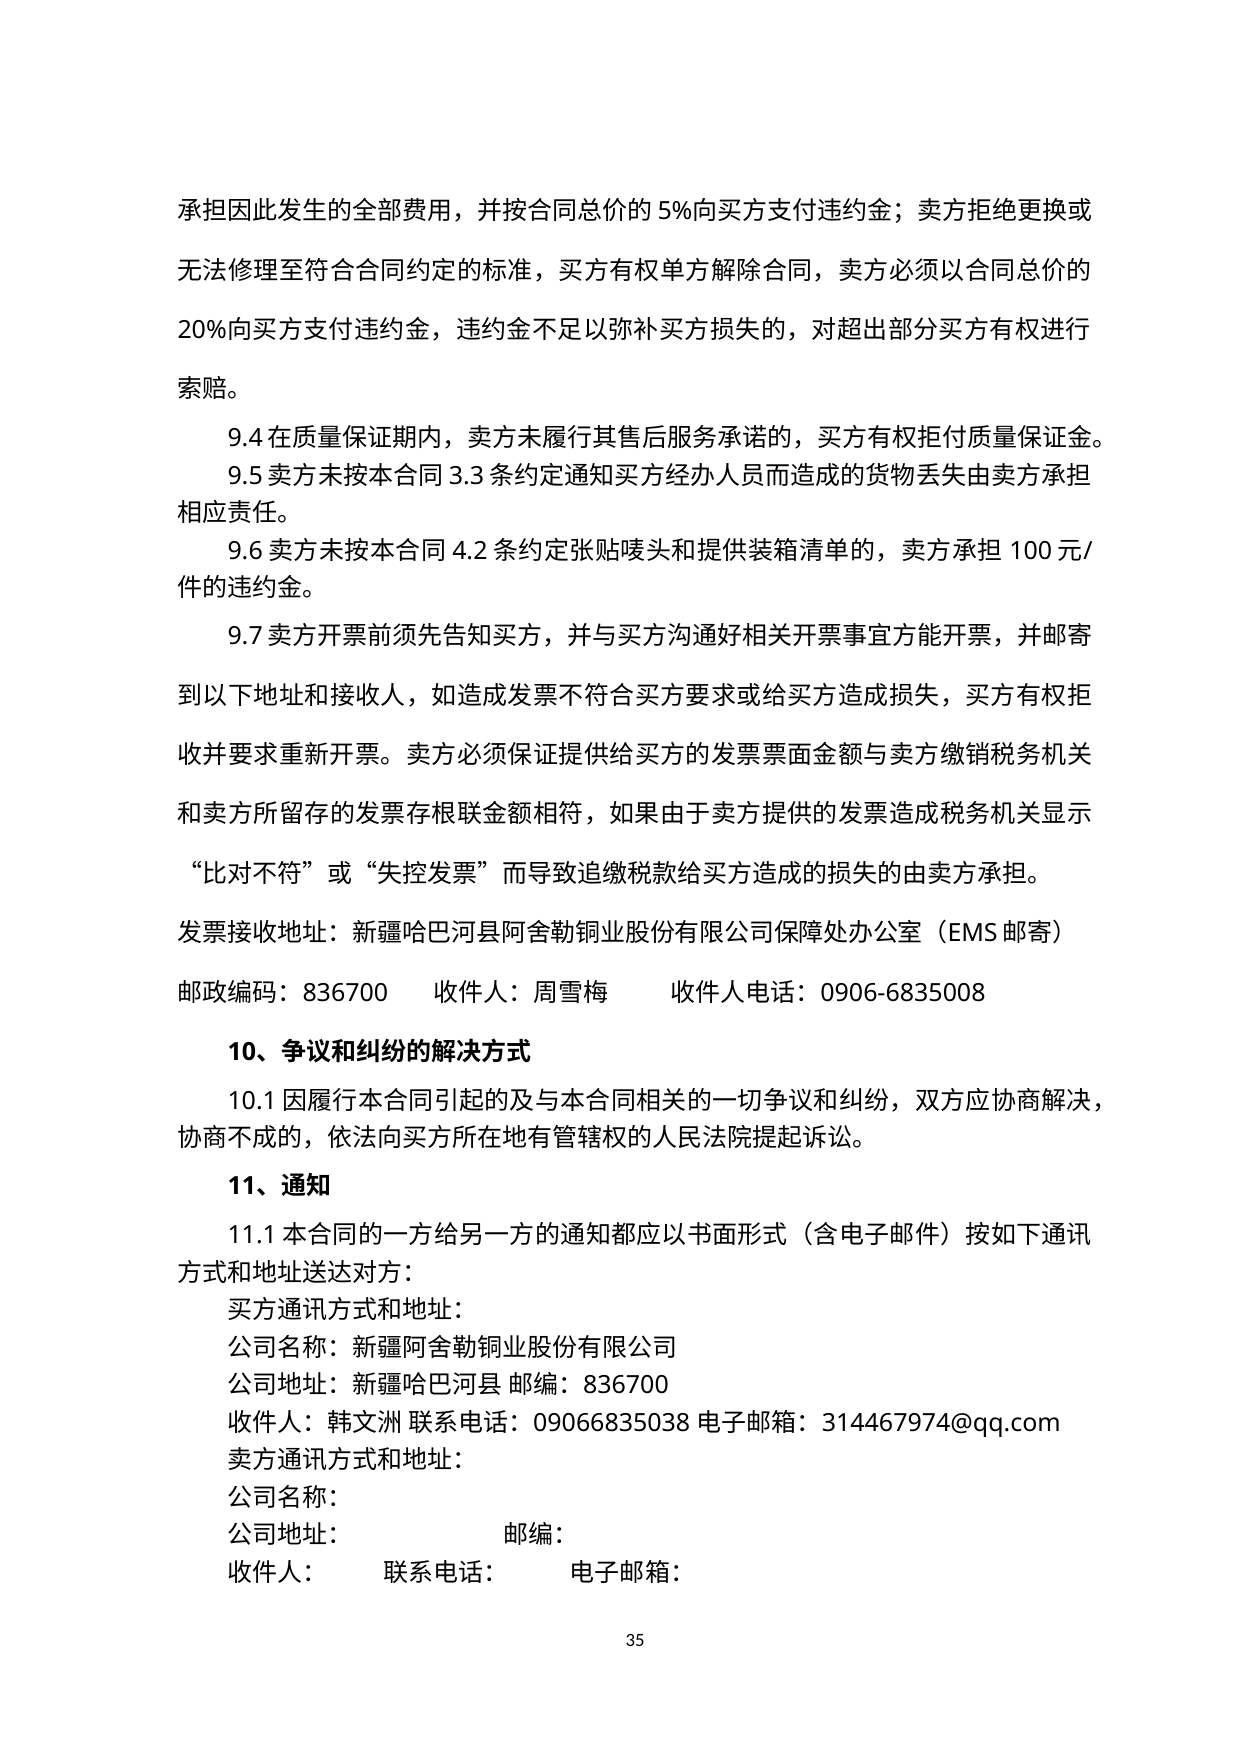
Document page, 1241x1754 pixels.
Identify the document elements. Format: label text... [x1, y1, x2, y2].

text 9.5卖方未按本合同3.3条约定通知买方经办人员而造成的货物丢失由卖方承担相应责任。 [177, 454, 1092, 529]
text 10、争议和纠纷的解决方式 [177, 1020, 1092, 1079]
text 11、通知 [177, 1154, 1092, 1213]
text 公司地址： 邮编： [177, 1513, 1092, 1551]
text 9.6卖方未按本合同4.2条约定张贴唛头和提供装箱清单的，卖方承担100元/件的违约金。 [177, 529, 1092, 604]
text 10.1因履行本合同引起的及与本合同相关的一切争议和纠纷，双方应协商解决，协商不成的，依法向买方所在地有管辖权的人民法院提起诉讼。 [177, 1079, 1092, 1154]
text 公司名称： [177, 1476, 1092, 1513]
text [177, 179, 1092, 417]
text 9.4在质量保证期内，卖方未履行其售后服务承诺的，买方有权拒付质量保证金。 [177, 417, 1092, 454]
text 11.1本合同的一方给另一方的通知都应以书面形式（含电子邮件）按如下通讯方式和地址送达对方： [177, 1213, 1092, 1288]
text 收件人： 联系电话： 电子邮箱： [177, 1551, 1092, 1588]
text 公司名称：新疆阿舍勒铜业股份有限公司 [177, 1326, 1092, 1363]
text 收件人：韩文洲 联系电话：09066835038 电子邮箱：314467974@qq.com [177, 1401, 1092, 1438]
text 买方通讯方式和地址： [177, 1288, 1092, 1326]
text 9.7卖方开票前须先告知买方，并与买方沟通好相关开票事宜方能开票，并邮寄到以下地址和接收人，如造成发票不符合买方要求或给买方造成损失，买方有权拒收并要求重新开票。卖方必须保证提供给买方的发票票面金额与卖方缴销税务机关和卖方所留存的发票存根联金额相符，如果由于卖方提供的发票造成税务机关显示“比对不符”或“失控发票”而导致追缴税款给买方造成的损失的由卖方承担。 [177, 604, 1092, 901]
text 发票接收地址：新疆哈巴河县阿舍勒铜业股份有限公司保障处办公室（EMS邮寄） 邮政编码：836700 收件人：周雪梅 收件人电话：0906-6835008 [177, 901, 1092, 1020]
text 卖方通讯方式和地址： [177, 1438, 1092, 1476]
text 公司地址：新疆哈巴河县 邮编：836700 [177, 1363, 1092, 1401]
